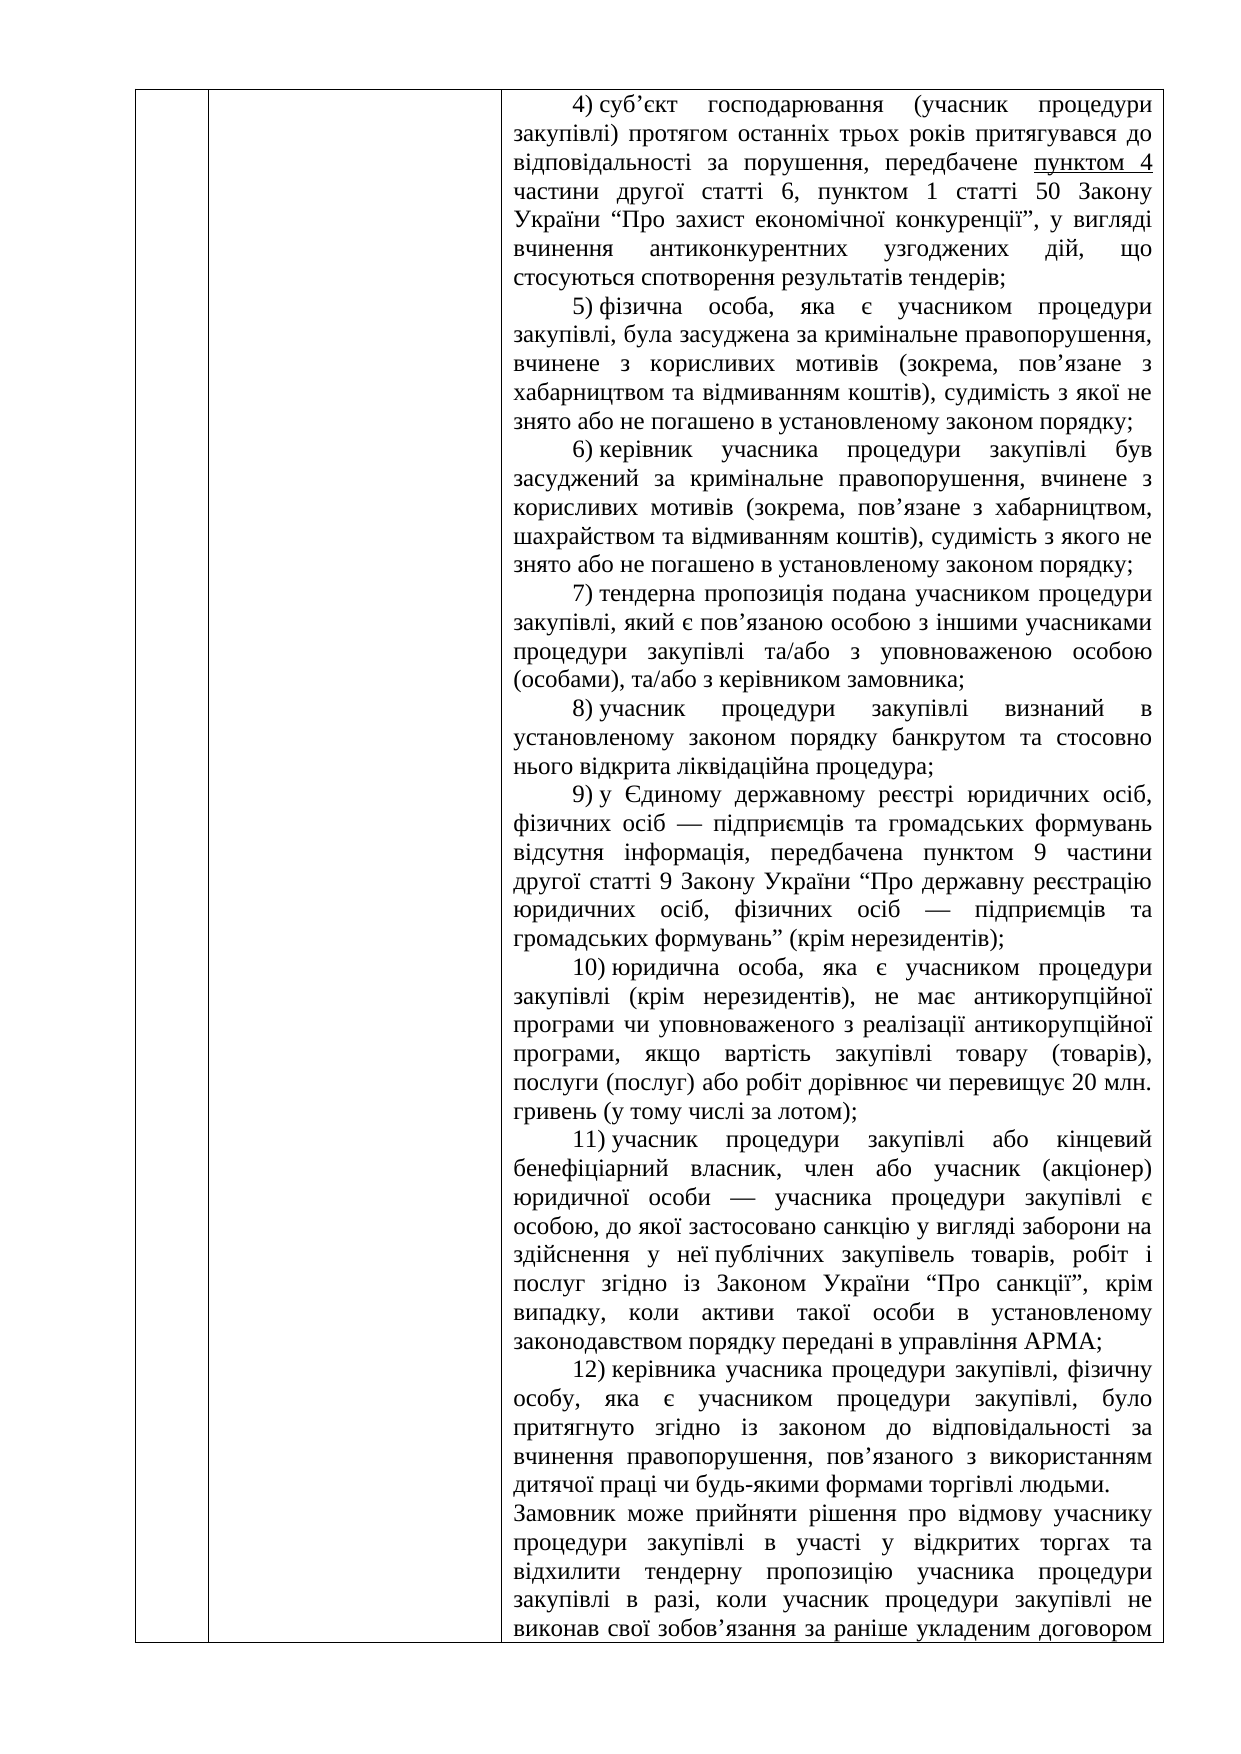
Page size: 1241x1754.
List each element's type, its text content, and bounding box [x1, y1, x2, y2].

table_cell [209, 90, 501, 1642]
table_cell 5 [136, 90, 208, 1642]
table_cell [502, 90, 1163, 1642]
